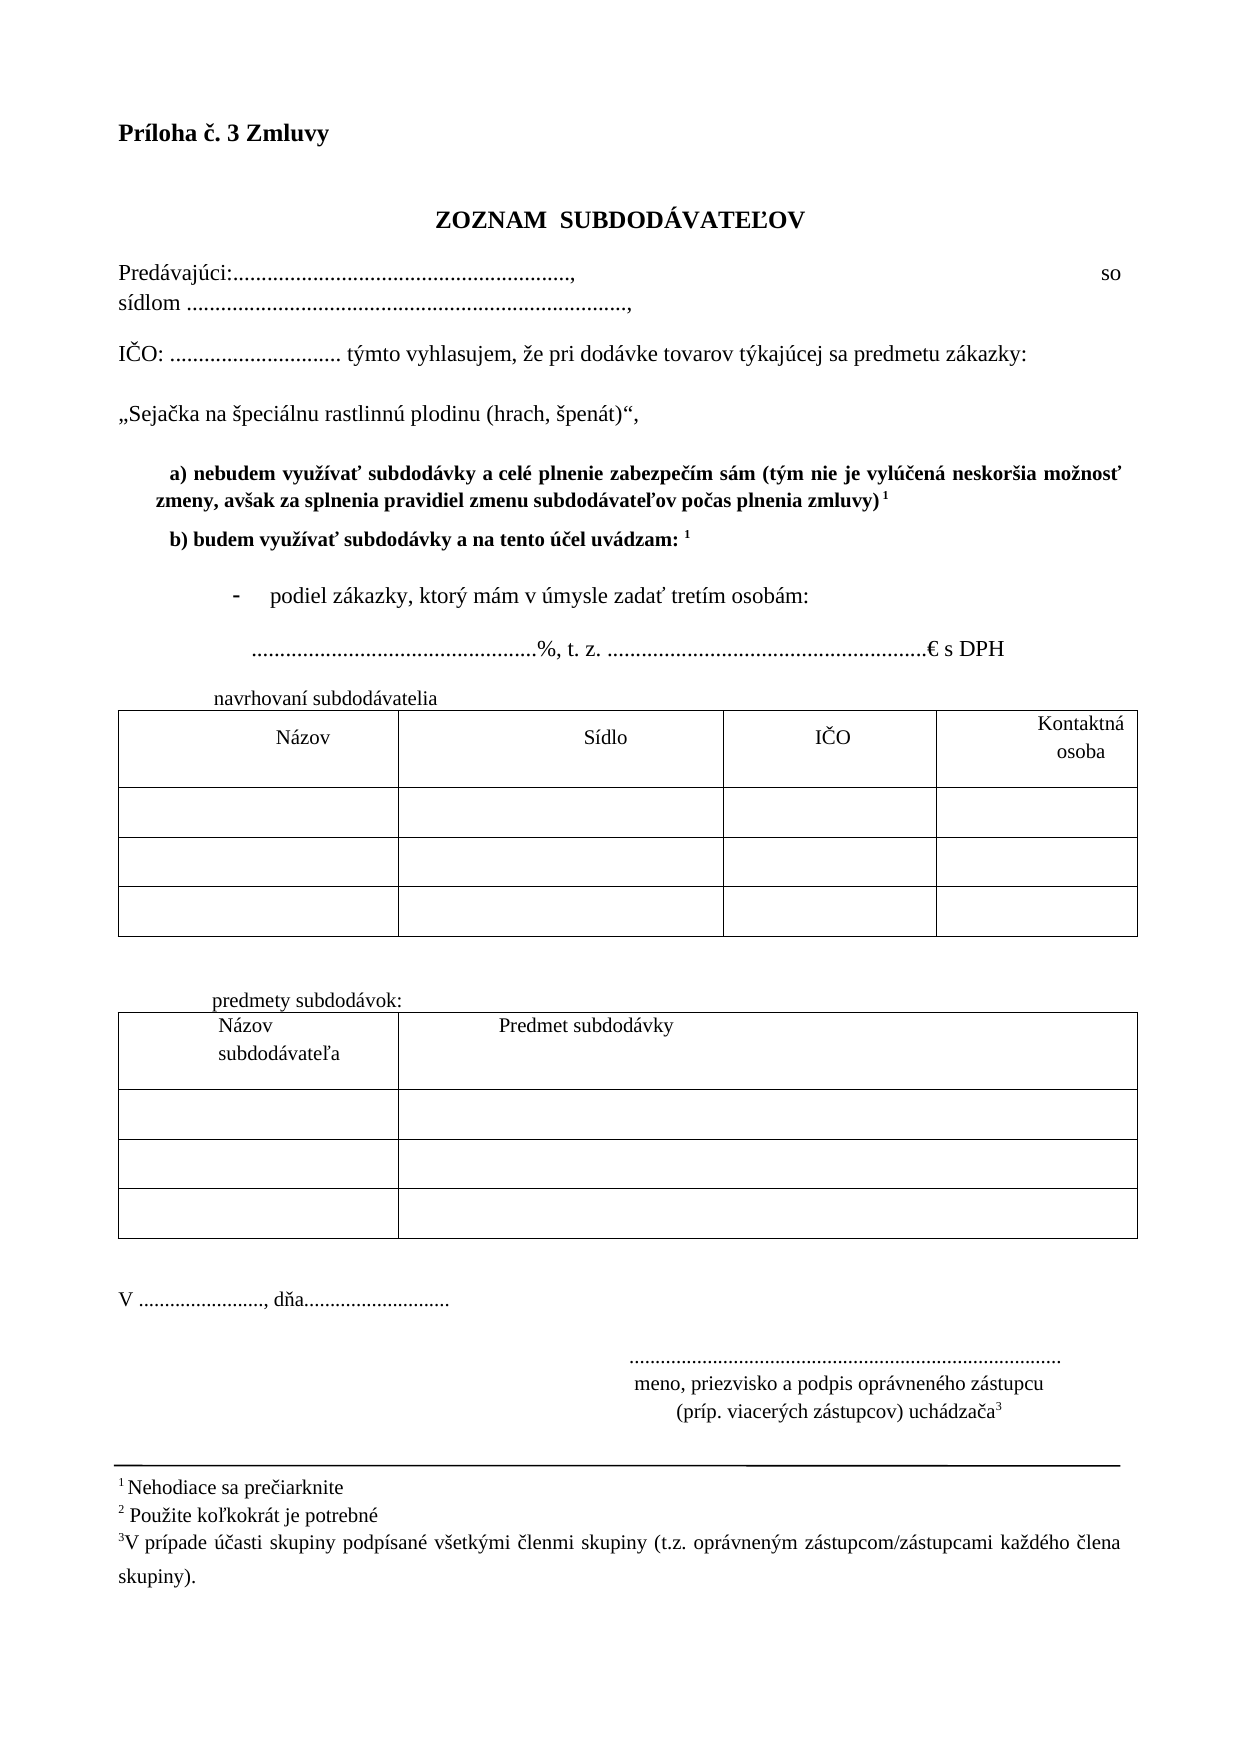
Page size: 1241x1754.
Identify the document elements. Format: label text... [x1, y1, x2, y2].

table_header Sídlo [399, 711, 723, 787]
table_cell [119, 788, 398, 837]
table_cell [399, 788, 723, 837]
text 1 Nehodiace sa prečiarknite [118, 1475, 1122, 1499]
table_header Predmet subdodávky [399, 1013, 1137, 1089]
text predmety subdodávok: [118, 988, 1122, 1012]
table_cell [724, 788, 936, 837]
text 3V prípade účasti skupiny podpísané všetkými členmi skupiny (t.z. oprávneným zástupcom/zástupcami každého člena skupiny). [118, 1530, 1122, 1589]
text ZOZNAM SUBDODÁVATEĽOV [118, 205, 1122, 234]
table_cell [399, 1189, 1137, 1238]
table_cell [119, 1140, 398, 1188]
text b) budem využívať subdodávky a na tento účel uvádzam: 1 [118, 527, 1122, 551]
text V ........................, dňa............................ [118, 1287, 1122, 1311]
subtitle Príloha č. 3 Zmluvy [118, 118, 1122, 147]
table_cell [724, 838, 936, 886]
table_header IČO [724, 711, 936, 787]
table_header Názov [119, 711, 398, 787]
table_cell [399, 887, 723, 936]
table_cell [937, 788, 1137, 837]
table_header Názov subdodávateľa [119, 1013, 398, 1089]
table_cell [937, 887, 1137, 936]
text a) nebudem využívať subdodávky a celé plnenie zabezpečím sám (tým nie je vylúčená neskoršia možnosť zmeny, avšak za splnenia pravidiel zmenu subdodávateľov počas plnenia zmluvy) 1 [156, 461, 1122, 512]
text ................................................................................... [207, 1344, 1122, 1368]
table_cell [399, 838, 723, 886]
table_cell [119, 1090, 398, 1139]
text (príp. viacerých zástupcov) uchádzača3 [207, 1399, 1122, 1423]
table_cell [119, 1189, 398, 1238]
list podiel zákazky, ktorý mám v úmysle zadať tretím osobám: [232, 582, 1122, 608]
text 2 Použite koľkokrát je potrebné [118, 1503, 1122, 1527]
text navrhovaní subdodávatelia [177, 686, 1122, 710]
text ..................................................%, t. z. ........................................................€ s DPH [207, 635, 1122, 661]
text meno, priezvisko a podpis oprávneného zástupcu [207, 1371, 1122, 1395]
text „Sejačka na špeciálnu rastlinnú plodinu (hrach, špenát)“, [118, 400, 1122, 427]
table_cell [937, 838, 1137, 886]
table_cell [724, 887, 936, 936]
table_cell [119, 838, 398, 886]
text Predávajúci:..........................................................., so sídlom ............................................................................., [118, 259, 1122, 315]
table_header Kontaktná osoba [937, 711, 1137, 787]
table_cell [119, 887, 398, 936]
table_cell [399, 1140, 1137, 1188]
text IČO: .............................. týmto vyhlasujem, že pri dodávke tovarov týkajúcej sa predmetu zákazky: [118, 340, 1122, 366]
table_cell [399, 1090, 1137, 1139]
